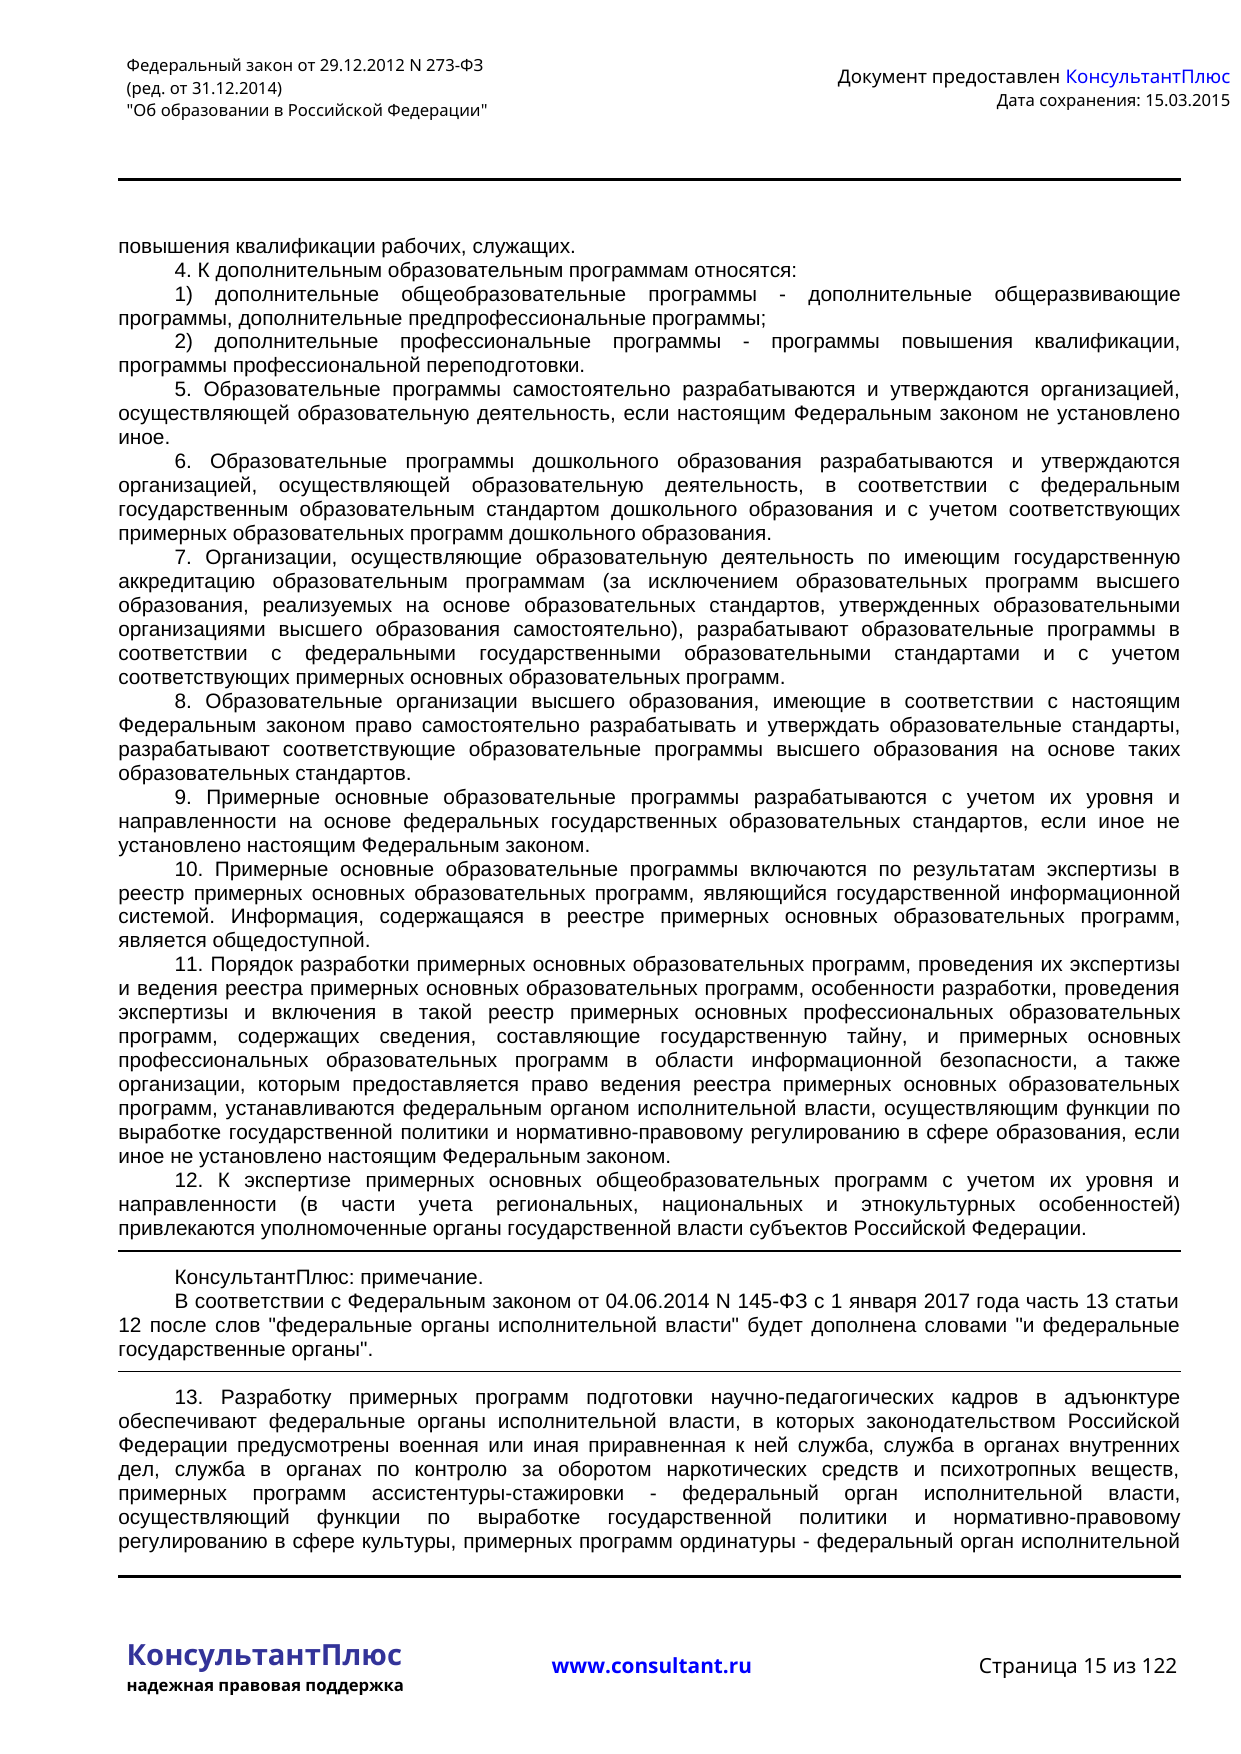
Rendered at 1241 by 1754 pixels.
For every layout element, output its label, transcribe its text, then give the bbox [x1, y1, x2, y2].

text 7. Организации, осуществляющие образовательную деятельность по имеющим государственную аккредитацию образовательным программам (за исключением образовательных программ высшего образования, реализуемых на основе образовательных стандартов, утвержденных образовательными организациями высшего образования самостоятельно), разрабатывают образовательные программы в соответствии с федеральными государственными образовательными стандартами и с учетом соответствующих примерных основных образовательных программ. [118, 545, 1181, 689]
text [118, 1385, 1181, 1553]
text 6. Образовательные программы дошкольного образования разрабатываются и утверждаются организацией, осуществляющей образовательную деятельность, в соответствии с федеральным государственным образовательным стандартом дошкольного образования и с учетом соответствующих примерных образовательных программ дошкольного образования. [118, 449, 1181, 545]
text 12. К экспертизе примерных основных общеобразовательных программ с учетом их уровня и направленности (в части учета региональных, национальных и этнокультурных особенностей) привлекаются уполномоченные органы государственной власти субъектов Российской Федерации. [118, 1168, 1181, 1240]
text 8. Образовательные организации высшего образования, имеющие в соответствии с настоящим Федеральным законом право самостоятельно разрабатывать и утверждать образовательные стандарты, разрабатывают соответствующие образовательные программы высшего образования на основе таких образовательных стандартов. [118, 689, 1181, 784]
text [118, 233, 1181, 257]
text 2) дополнительные профессиональные программы - программы повышения квалификации, программы профессиональной переподготовки. [118, 329, 1181, 377]
text 4. К дополнительным образовательным программам относятся: [118, 257, 1181, 281]
text 10. Примерные основные образовательные программы включаются по результатам экспертизы в реестр примерных основных образовательных программ, являющийся государственной информационной системой. Информация, содержащаяся в реестре примерных основных образовательных программ, является общедоступной. [118, 856, 1181, 952]
text 11. Порядок разработки примерных основных образовательных программ, проведения их экспертизы и ведения реестра примерных основных образовательных программ, особенности разработки, проведения экспертизы и включения в такой реестр примерных основных профессиональных образовательных программ, содержащих сведения, составляющие государственную тайну, и примерных основных профессиональных образовательных программ в области информационной безопасности, а также организации, которым предоставляется право ведения реестра примерных основных образовательных программ, устанавливаются федеральным органом исполнительной власти, осуществляющим функции по выработке государственной политики и нормативно-правовому регулированию в сфере образования, если иное не установлено настоящим Федеральным законом. [118, 952, 1181, 1168]
text В соответствии с Федеральным законом от 04.06.2014 N 145-ФЗ с 1 января 2017 года часть 13 статьи 12 после слов "федеральные органы исполнительной власти" будет дополнена словами "и федеральные государственные органы". [118, 1288, 1181, 1360]
text КонсультантПлюс: примечание. [118, 1264, 1181, 1288]
text 9. Примерные основные образовательные программы разрабатываются с учетом их уровня и направленности на основе федеральных государственных образовательных стандартов, если иное не установлено настоящим Федеральным законом. [118, 784, 1181, 856]
text 5. Образовательные программы самостоятельно разрабатываются и утверждаются организацией, осуществляющей образовательную деятельность, если настоящим Федеральным законом не установлено иное. [118, 377, 1181, 449]
text 1) дополнительные общеобразовательные программы - дополнительные общеразвивающие программы, дополнительные предпрофессиональные программы; [118, 281, 1181, 329]
